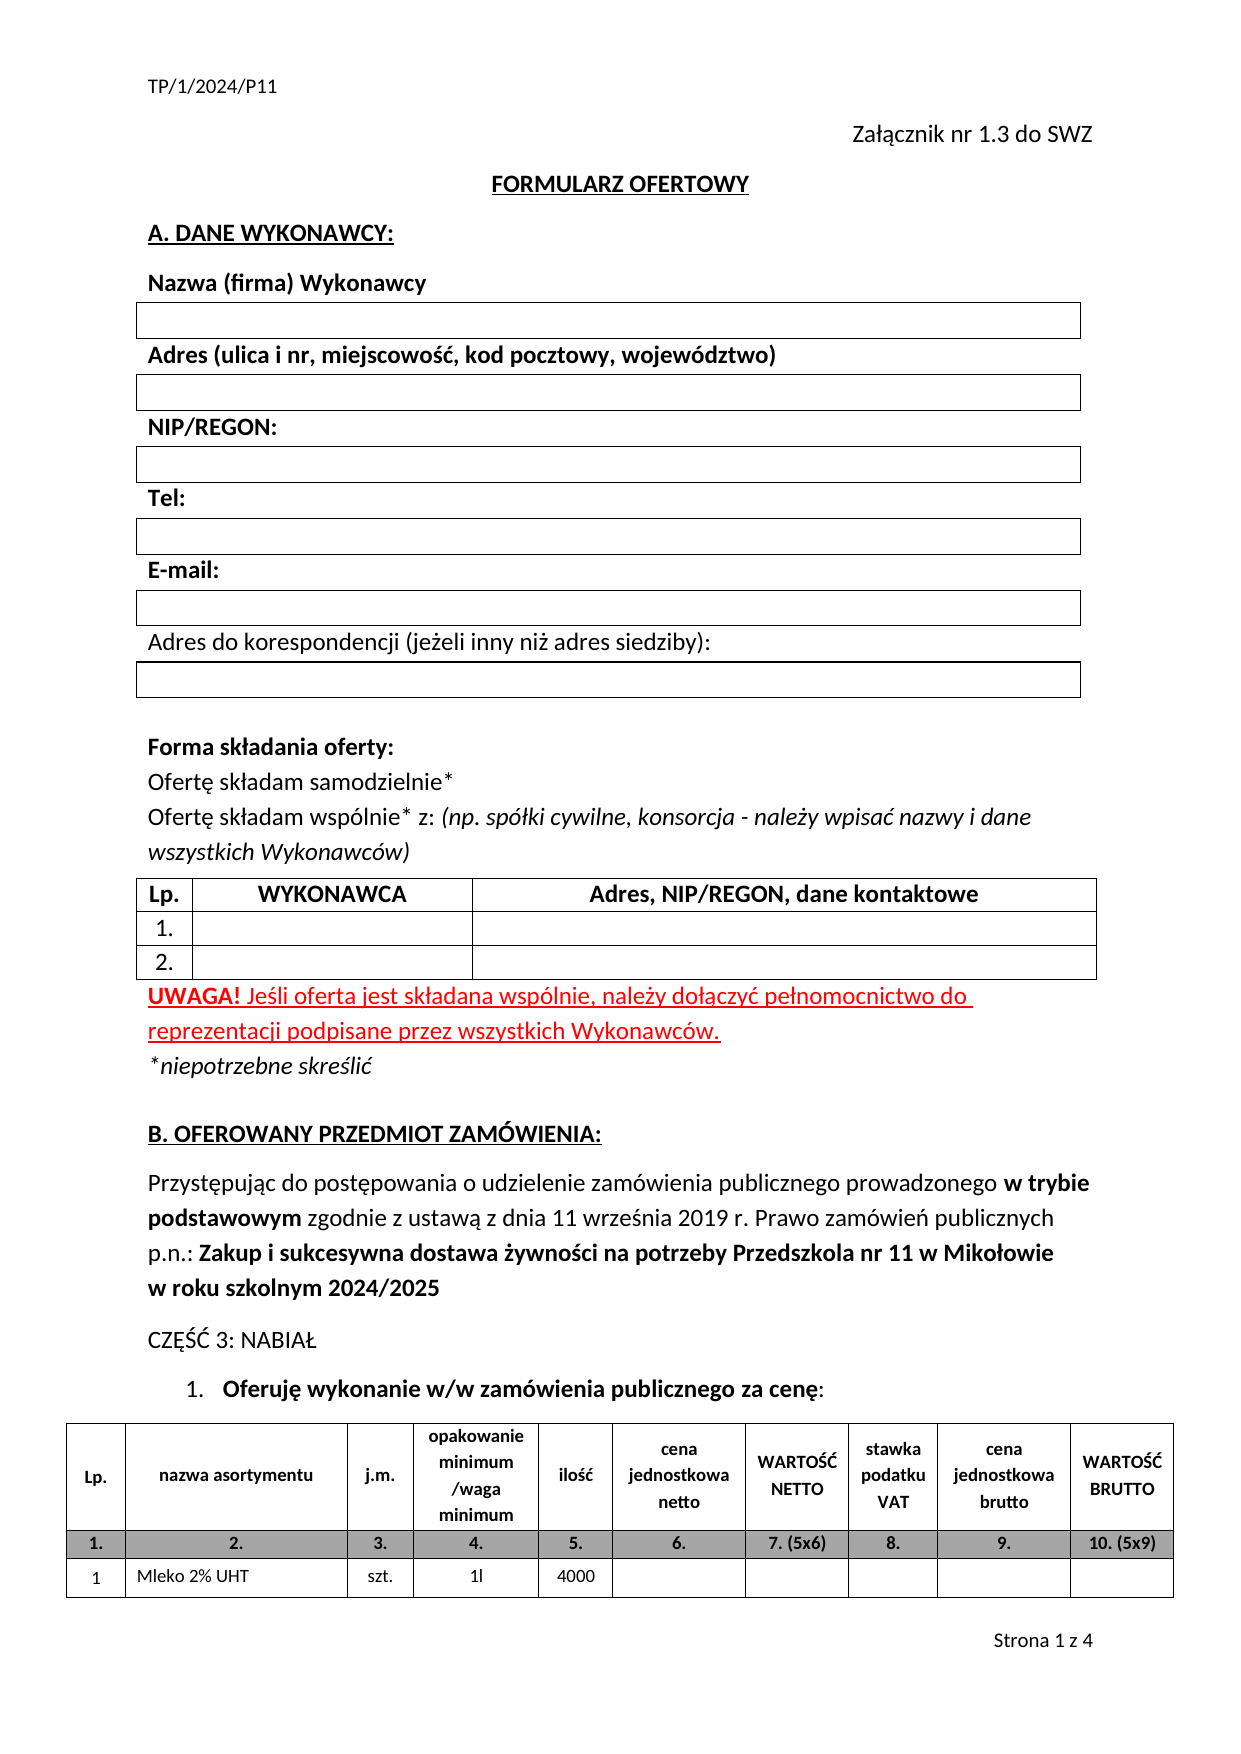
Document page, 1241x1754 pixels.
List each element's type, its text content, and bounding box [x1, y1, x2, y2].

table_header Adres, NIP/REGON, dane kontaktowe [473, 879, 1096, 911]
table_cell 3. [348, 1531, 413, 1558]
table_cell [613, 1559, 745, 1597]
table_header j.m. [348, 1424, 413, 1530]
table_header nazwa asortymentu [126, 1424, 347, 1530]
text Przystępując do postępowania o udzielenie zamówienia publicznego prowadzonego w trybie podstawowym zgodnie z ustawą z dnia 11 września 2019 r. Prawo zamówień publicznych p.n.: Zakup i sukcesywna dostawa żywności na potrzeby Przedszkola nr 11 w Mikołowie w roku szkolnym 2024/2025 [148, 1167, 1093, 1303]
text Adres do korespondencji (jeżeli inny niż adres siedziby): [148, 626, 1093, 657]
text Forma składania oferty: [148, 731, 1093, 762]
table_cell 1. [67, 1531, 125, 1558]
table_cell [1071, 1559, 1173, 1597]
table_header [137, 519, 1080, 553]
table_cell [193, 912, 472, 945]
table_cell 1. [137, 912, 192, 945]
text Tel: [148, 483, 1093, 513]
text Adres (ulica i nr, miejscowość, kod pocztowy, województwo) [148, 339, 1093, 369]
table_cell [938, 1559, 1070, 1597]
table_header [137, 303, 1080, 338]
table_header Lp. [137, 879, 192, 911]
table_cell [193, 946, 472, 979]
table_cell 8. [849, 1531, 937, 1558]
text *niepotrzebne skreślić [148, 1050, 1093, 1080]
table_header WARTOŚĆ BRUTTO [1071, 1424, 1173, 1530]
table_header opakowanie minimum /waga minimum [414, 1424, 538, 1530]
text UWAGA! Jeśli oferta jest składana wspólnie, należy dołączyć pełnomocnictwo do reprezentacji podpisane przez wszystkich Wykonawców. [148, 980, 1093, 1045]
table_cell 5. [539, 1531, 612, 1558]
table_header [137, 591, 1080, 625]
text Ofertę składam wspólnie* z: (np. spółki cywilne, konsorcja - należy wpisać nazwy i dane wszystkich Wykonawców) [148, 801, 1093, 867]
table_cell [849, 1559, 937, 1597]
table_header cena jednostkowa brutto [938, 1424, 1070, 1530]
table_cell Mleko 2% UHT [126, 1559, 347, 1597]
table_header ilość [539, 1424, 612, 1530]
text B. OFEROWANY PRZEDMIOT ZAMÓWIENIA: [148, 1118, 1093, 1148]
table_cell 1l [414, 1559, 538, 1597]
table_header [137, 375, 1080, 410]
table_header [137, 663, 1080, 697]
table_cell 6. [613, 1531, 745, 1558]
table_cell 9. [938, 1531, 1070, 1558]
table_cell 2. [137, 946, 192, 979]
table_cell 10. (5x9) [1071, 1531, 1173, 1558]
text CZĘŚĆ 3: NABIAŁ [148, 1324, 1093, 1354]
text A. DANE WYKONAWCY: [148, 217, 1093, 248]
table_header WARTOŚĆ NETTO [746, 1424, 848, 1530]
text NIP/REGON: [148, 411, 1093, 441]
table_header Lp. [67, 1424, 125, 1530]
text Załącznik nr 1.3 do SWZ [148, 118, 1093, 149]
text E-mail: [148, 554, 1093, 585]
text FORMULARZ OFERTOWY [148, 168, 1093, 198]
text Ofertę składam samodzielnie* [148, 766, 1093, 797]
table_cell 4000 [539, 1559, 612, 1597]
list Oferuję wykonanie w/w zamówienia publicznego za cenę: [185, 1373, 1093, 1404]
table_cell 1 [67, 1559, 125, 1597]
table_cell szt. [348, 1559, 413, 1597]
table_cell [473, 946, 1096, 979]
table_cell [473, 912, 1096, 945]
text Nazwa (firma) Wykonawcy [148, 267, 1093, 297]
table_cell [746, 1559, 848, 1597]
table_header [137, 447, 1080, 482]
table_cell 7. (5x6) [746, 1531, 848, 1558]
table_header WYKONAWCA [193, 879, 472, 911]
table_header cena jednostkowa netto [613, 1424, 745, 1530]
table_cell 4. [414, 1531, 538, 1558]
table_header stawka podatku VAT [849, 1424, 937, 1530]
table_cell 2. [126, 1531, 347, 1558]
